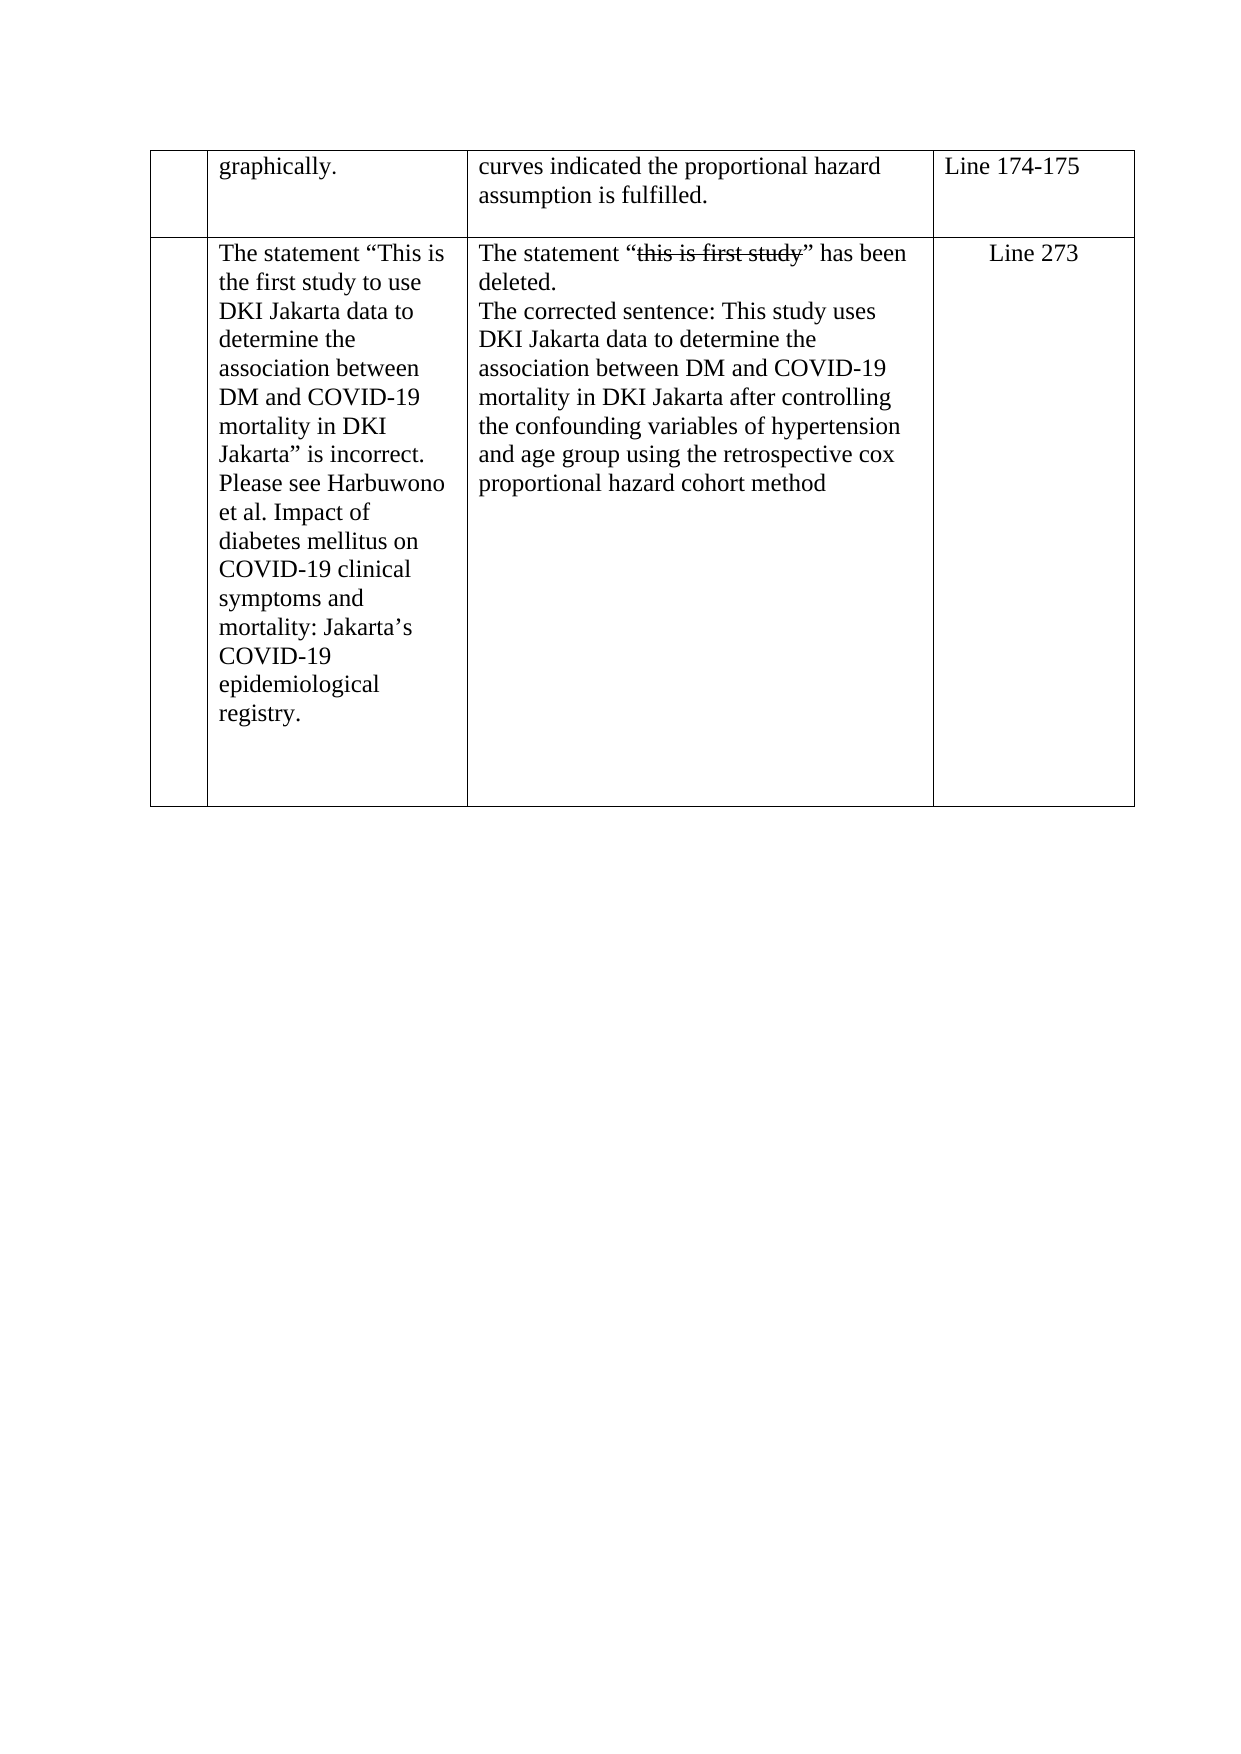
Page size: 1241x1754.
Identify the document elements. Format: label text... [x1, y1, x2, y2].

table_cell [151, 238, 207, 806]
table_cell Line 273 [934, 238, 1134, 806]
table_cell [208, 151, 467, 237]
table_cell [934, 151, 1134, 237]
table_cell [468, 151, 933, 237]
table_cell The statement “this is first study” has been deleted. The corrected sentence: This study uses DKI Jakarta data to determine the association between DM and COVID-19 mortality in DKI Jakarta after controlling the confounding variables of hypertension and age group using the retrospective cox proportional hazard cohort method [468, 238, 933, 806]
table_cell [151, 151, 207, 237]
table_cell The statement “This is the first study to use DKI Jakarta data to determine the association between DM and COVID-19 mortality in DKI Jakarta” is incorrect. Please see Harbuwono et al. Impact of diabetes mellitus on COVID-19 clinical symptoms and mortality: Jakarta’s COVID-19 epidemiological registry. [208, 238, 467, 806]
